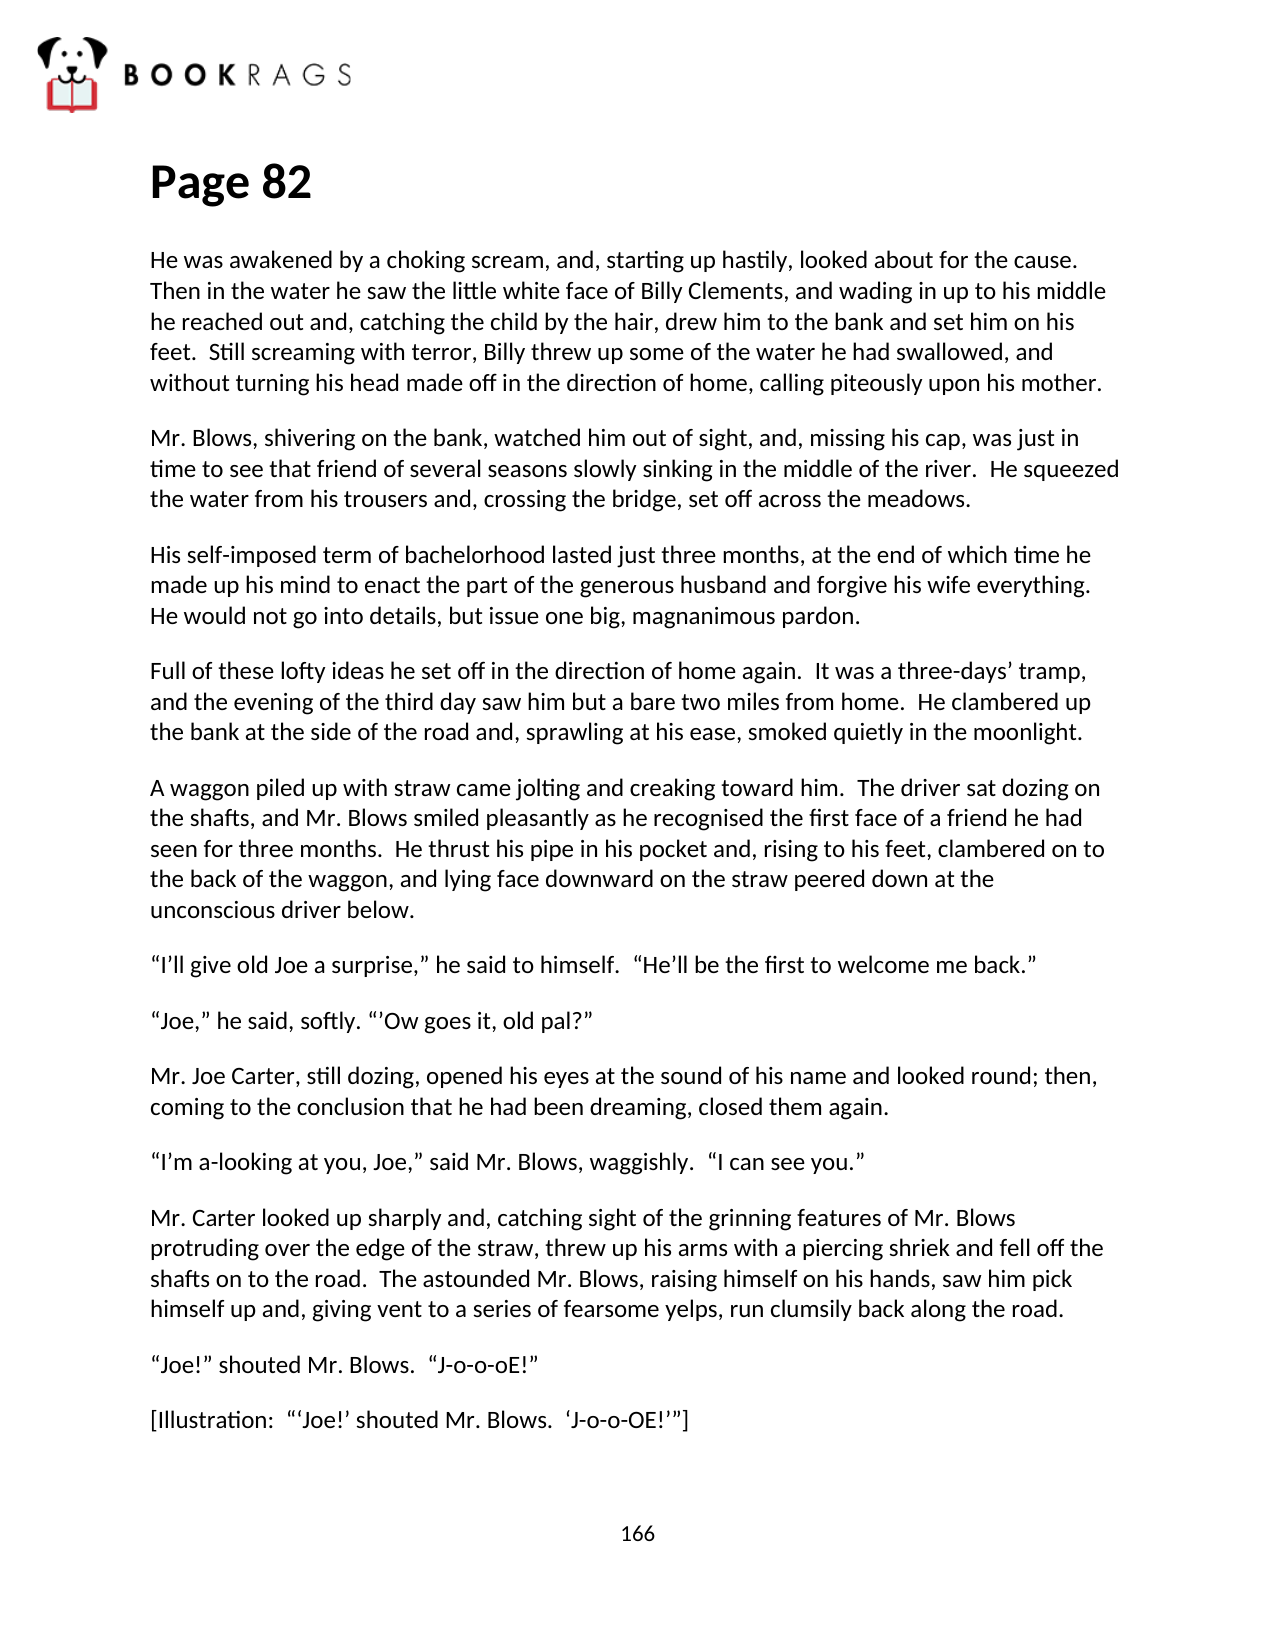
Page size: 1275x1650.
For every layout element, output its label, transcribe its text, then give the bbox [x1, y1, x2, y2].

picture [37, 37, 351, 113]
text “Joe!” shouted Mr. Blows. “J-o-o-oE!” [150, 1349, 1125, 1380]
text “I’ll give old Joe a surprise,” he said to himself. “He’ll be the first to welcome me back.” [150, 949, 1125, 980]
text Full of these lofty ideas he set off in the direction of home again. It was a three-days’ tramp, and the evening of the third day saw him but a bare two miles from home. He clambered up the bank at the side of the road and, sprawling at his ease, smoked quietly in the moonlight. [150, 655, 1125, 747]
text [Illustration: “‘Joe!’ shouted Mr. Blows. ‘J-o-o-OE!’”] [150, 1405, 1125, 1435]
text He was awakened by a choking scream, and, starting up hastily, looked about for the cause. Then in the water he saw the little white face of Billy Clements, and wading in up to his middle he reached out and, catching the child by the hair, drew him to the bank and set him on his feet. Still screaming with terror, Billy threw up some of the water he had swallowed, and without turning his head made off in the direction of home, calling piteously upon his mother. [150, 244, 1125, 397]
text Page 82 [150, 150, 1125, 211]
text “I’m a-looking at you, Joe,” said Mr. Blows, waggishly. “I can see you.” [150, 1147, 1125, 1177]
text Mr. Carter looked up sharply and, catching sight of the grinning features of Mr. Blows protruding over the edge of the straw, threw up his arms with a piercing shriek and fell off the shafts on to the road. The astounded Mr. Blows, raising himself on his hands, saw him pick himself up and, giving vent to a series of fearsome yelps, run clumsily back along the road. [150, 1202, 1125, 1324]
text His self-imposed term of bachelorhood lasted just three months, at the end of which time he made up his mind to enact the part of the generous husband and forgive his wife everything. He would not go into details, but issue one big, magnanimous pardon. [150, 539, 1125, 630]
text “Joe,” he said, softly. “’Ow goes it, old pal?” [150, 1005, 1125, 1036]
text A waggon piled up with straw came jolting and creaking toward him. The driver sat dozing on the shafts, and Mr. Blows smiled pleasantly as he recognised the first face of a friend he had seen for three months. He thrust his pipe in his pocket and, rising to his feet, clambered on to the back of the waggon, and lying face downward on the straw peered down at the unconscious driver below. [150, 772, 1125, 924]
text Mr. Joe Carter, still dozing, opened his eyes at the sound of his name and looked round; then, coming to the conclusion that he had been dreaming, closed them again. [150, 1061, 1125, 1122]
text Mr. Blows, shivering on the bank, watched him out of sight, and, missing his cap, was just in time to see that friend of several seasons slowly sinking in the middle of the river. He squeezed the water from his trousers and, crossing the bridge, set off across the meadows. [150, 422, 1125, 514]
